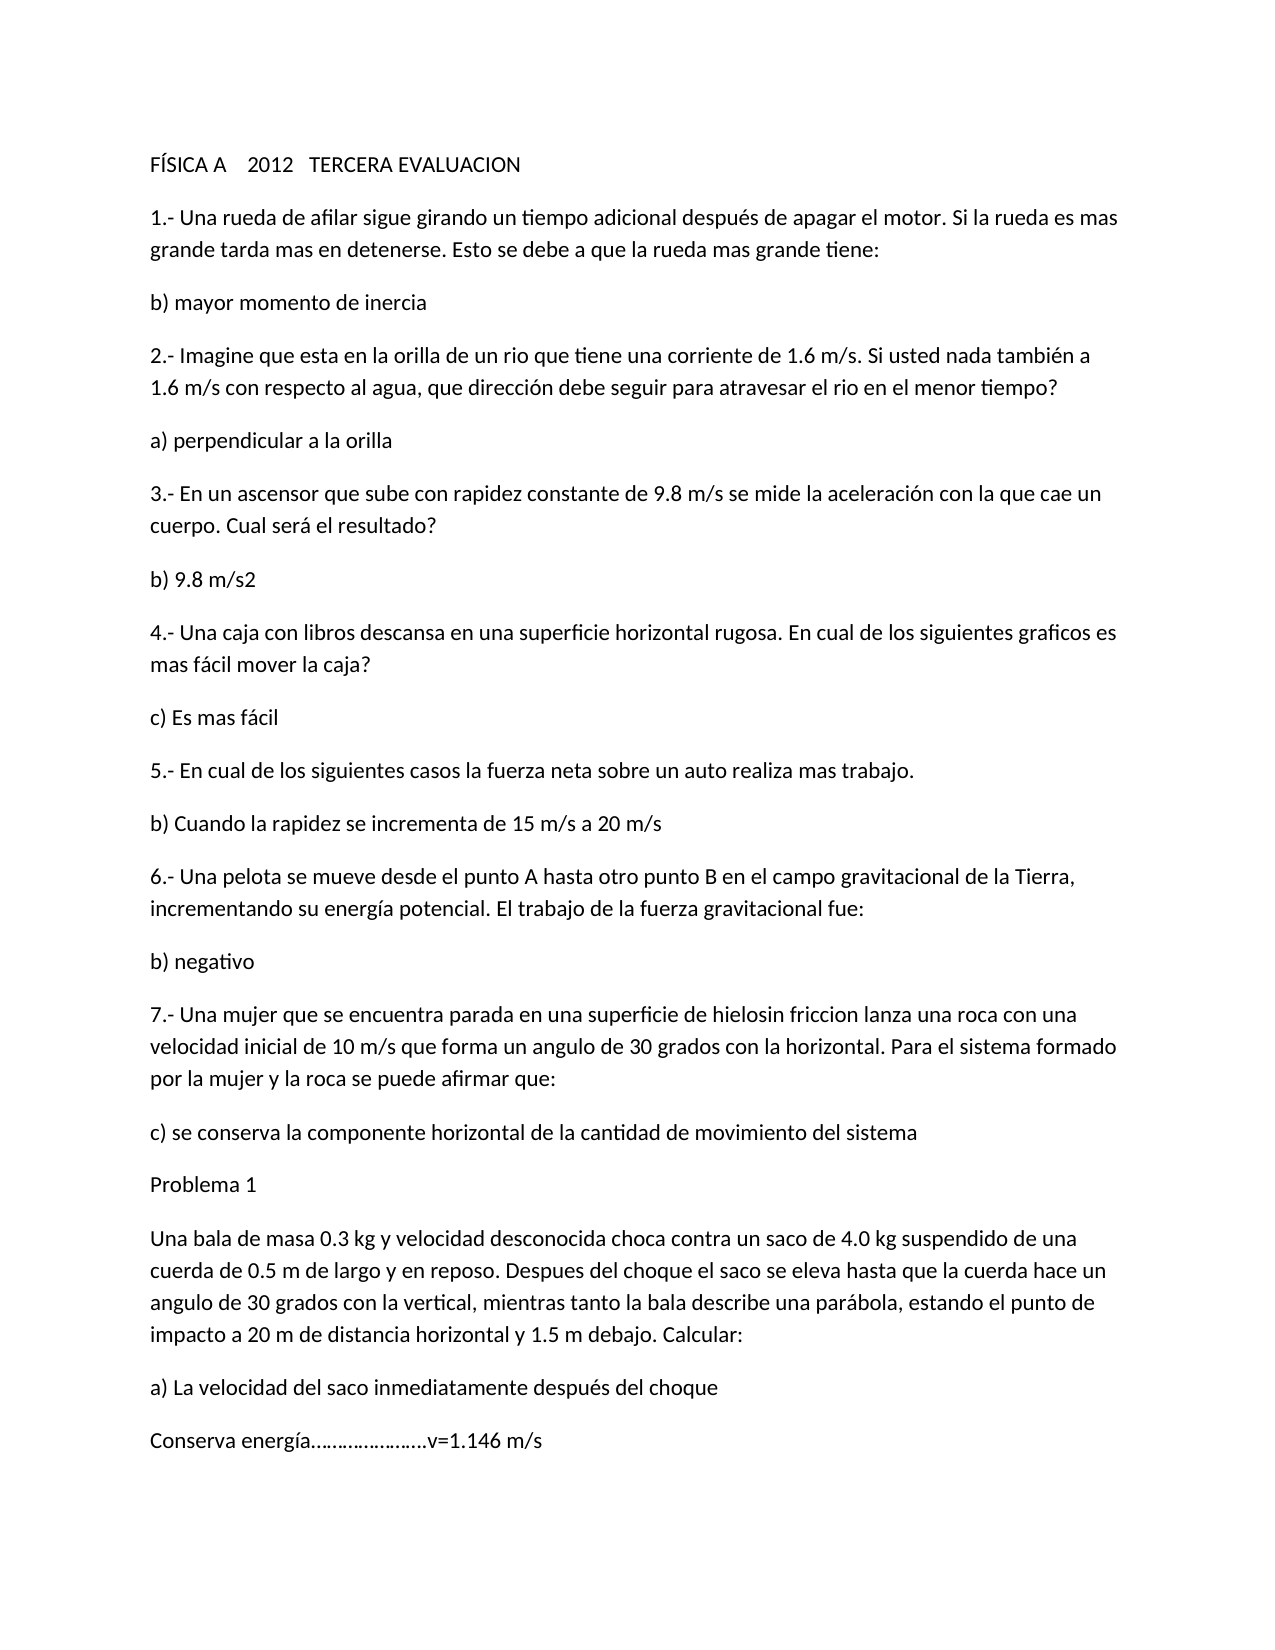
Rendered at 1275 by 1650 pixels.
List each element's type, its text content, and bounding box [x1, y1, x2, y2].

text 1.- Una rueda de afilar sigue girando un tiempo adicional después de apagar el motor. Si la rueda es mas grande tarda mas en detenerse. Esto se debe a que la rueda mas grande tiene: [150, 203, 1125, 263]
text Una bala de masa 0.3 kg y velocidad desconocida choca contra un saco de 4.0 kg suspendido de una cuerda de 0.5 m de largo y en reposo. Despues del choque el saco se eleva hasta que la cuerda hace un angulo de 30 grados con la vertical, mientras tanto la bala describe una parábola, estando el punto de impacto a 20 m de distancia horizontal y 1.5 m debajo. Calcular: [150, 1224, 1125, 1348]
text 2.- Imagine que esta en la orilla de un rio que tiene una corriente de 1.6 m/s. Si usted nada también a 1.6 m/s con respecto al agua, que dirección debe seguir para atravesar el rio en el menor tiempo? [150, 341, 1125, 401]
text b) Cuando la rapidez se incrementa de 15 m/s a 20 m/s [150, 809, 1125, 837]
text 6.- Una pelota se mueve desde el punto A hasta otro punto B en el campo gravitacional de la Tierra, incrementando su energía potencial. El trabajo de la fuerza gravitacional fue: [150, 862, 1125, 922]
text c) se conserva la componente horizontal de la cantidad de movimiento del sistema [150, 1118, 1125, 1146]
text Problema 1 [150, 1171, 1125, 1199]
text 7.- Una mujer que se encuentra parada en una superficie de hielosin friccion lanza una roca con una velocidad inicial de 10 m/s que forma un angulo de 30 grados con la horizontal. Para el sistema formado por la mujer y la roca se puede afirmar que: [150, 1000, 1125, 1093]
text c) Es mas fácil [150, 703, 1125, 731]
text 3.- En un ascensor que sube con rapidez constante de 9.8 m/s se mide la aceleración con la que cae un cuerpo. Cual será el resultado? [150, 479, 1125, 540]
text a) perpendicular a la orilla [150, 426, 1125, 454]
text Conserva energía………………….v=1.146 m/s [150, 1426, 1125, 1454]
text FÍSICA A 2012 TERCERA EVALUACION [150, 150, 1125, 178]
text 4.- Una caja con libros descansa en una superficie horizontal rugosa. En cual de los siguientes graficos es mas fácil mover la caja? [150, 618, 1125, 678]
text 5.- En cual de los siguientes casos la fuerza neta sobre un auto realiza mas trabajo. [150, 756, 1125, 784]
text b) negativo [150, 947, 1125, 975]
text b) 9.8 m/s2 [150, 565, 1125, 593]
text b) mayor momento de inercia [150, 288, 1125, 316]
text a) La velocidad del saco inmediatamente después del choque [150, 1373, 1125, 1401]
